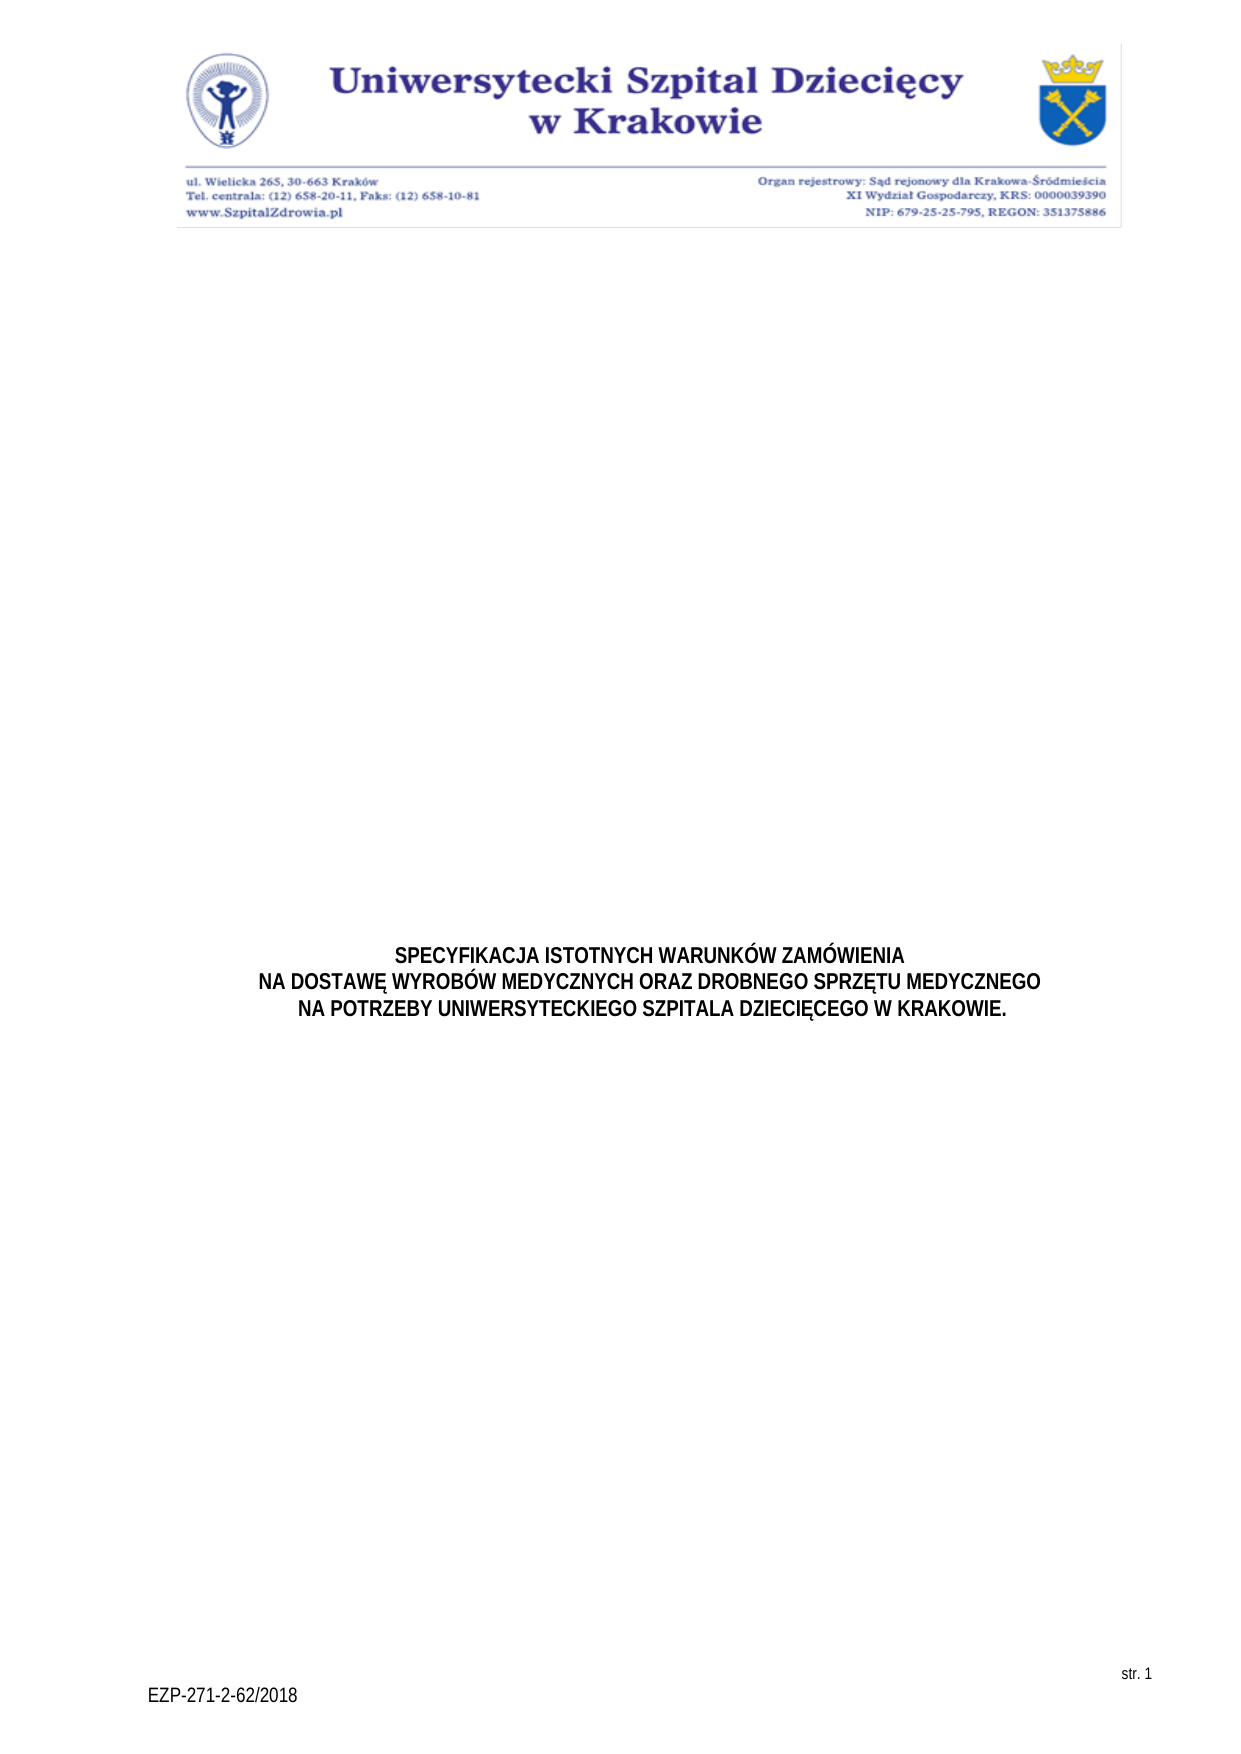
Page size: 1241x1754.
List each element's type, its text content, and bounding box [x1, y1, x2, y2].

text NA DOSTAWĘ WYROBÓW MEDYCZNYCH ORAZ DROBNEGO SPRZĘTU MEDYCZNEGO [148, 968, 1152, 995]
text SPECYFIKACJA ISTOTNYCH WARUNKÓW ZAMÓWIENIA [148, 942, 1152, 968]
picture [177, 44, 1123, 229]
text NA POTRZEBY UNIWERSYTECKIEGO SZPITALA DZIECIĘCEGO W KRAKOWIE. [148, 995, 1152, 1021]
